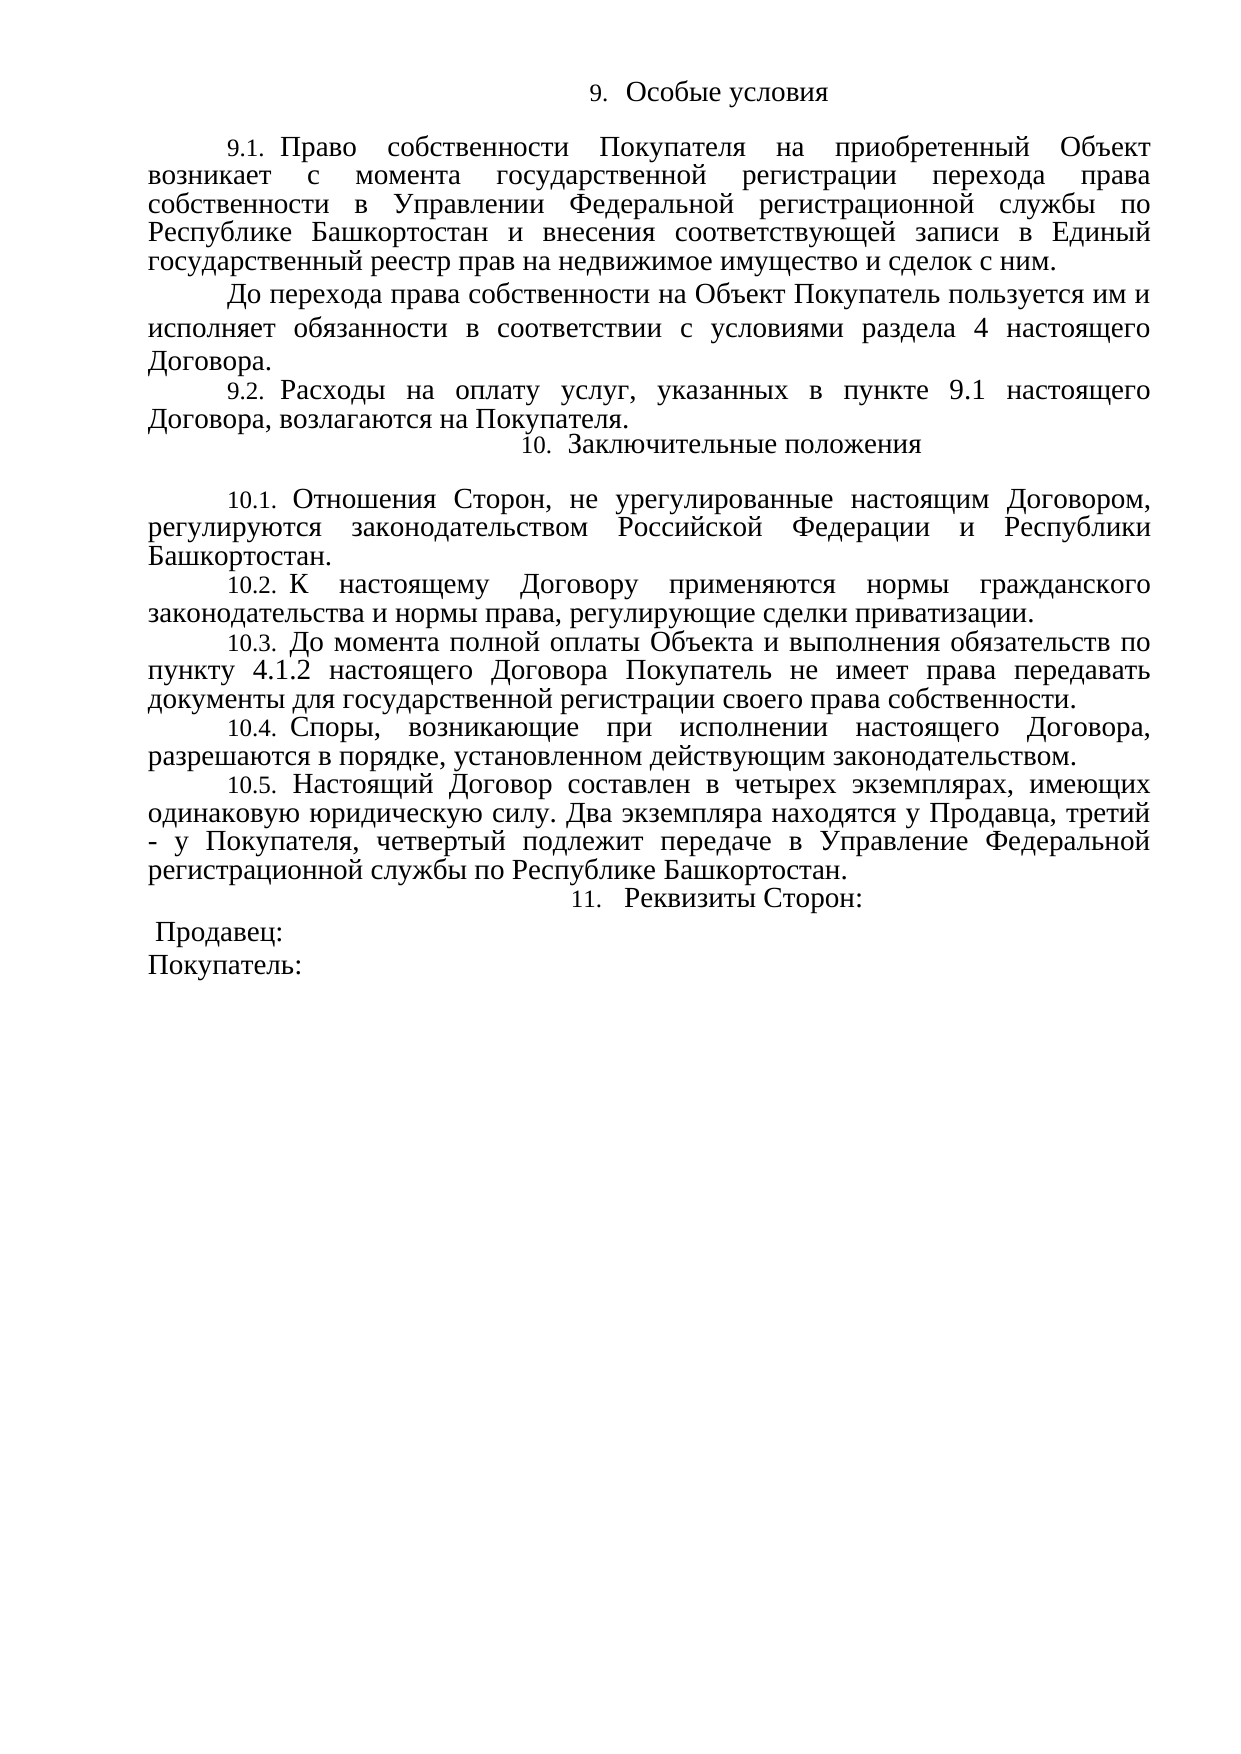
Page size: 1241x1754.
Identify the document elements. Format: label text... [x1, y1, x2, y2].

list К настоящему Договору применяются нормы гражданского законодательства и нормы права, регулирующие сделки приватизации. [148, 571, 1152, 628]
list Особые условия [589, 81, 1152, 106]
list Настоящий Договор составлен в четырех экземплярах, имеющих одинаковую юридическую силу. Два экземпляра находятся у Продавца, третий - у Покупателя, четвертый подлежит передаче в Управление Федеральной регистрационной службы по Республике Башкортостан. [148, 771, 1152, 885]
list До момента полной оплаты Объекта и выполнения обязательств по пункту 4.1.2 настоящего Договора Покупатель не имеет права передавать документы для государственной регистрации своего права собственности. [148, 628, 1152, 714]
text До перехода права собственности на Объект Покупатель пользуется им и исполняет обязанности в соответствии с условиями раздела 4 настоящего Договора. [148, 276, 1152, 377]
list Отношения Сторон, не урегулированные настоящим Договором, регулируются законодательством Российской Федерации и Республики Башкортостан. [148, 486, 1152, 571]
text Покупатель: [148, 947, 1152, 981]
list Реквизиты Сторон: [571, 885, 1152, 914]
list Заключительные положения [521, 434, 1152, 459]
list Споры, возникающие при исполнении настоящего Договора, разрешаются в порядке, установленном действующим законодательством. [148, 714, 1152, 771]
text Продавец: [148, 914, 1152, 947]
list Расходы на оплату услуг, указанных в пункте 9.1 настоящего Договора, возлагаются на Покупателя. [148, 377, 1152, 434]
list Право собственности Покупателя на приобретенный Объект возникает с момента государственной регистрации перехода права собственности в Управлении Федеральной регистрационной службы по Республике Башкортостан и внесения соответствующей записи в Единый государственный реестр прав на недвижимое имущество и сделок с ним. [148, 133, 1152, 276]
